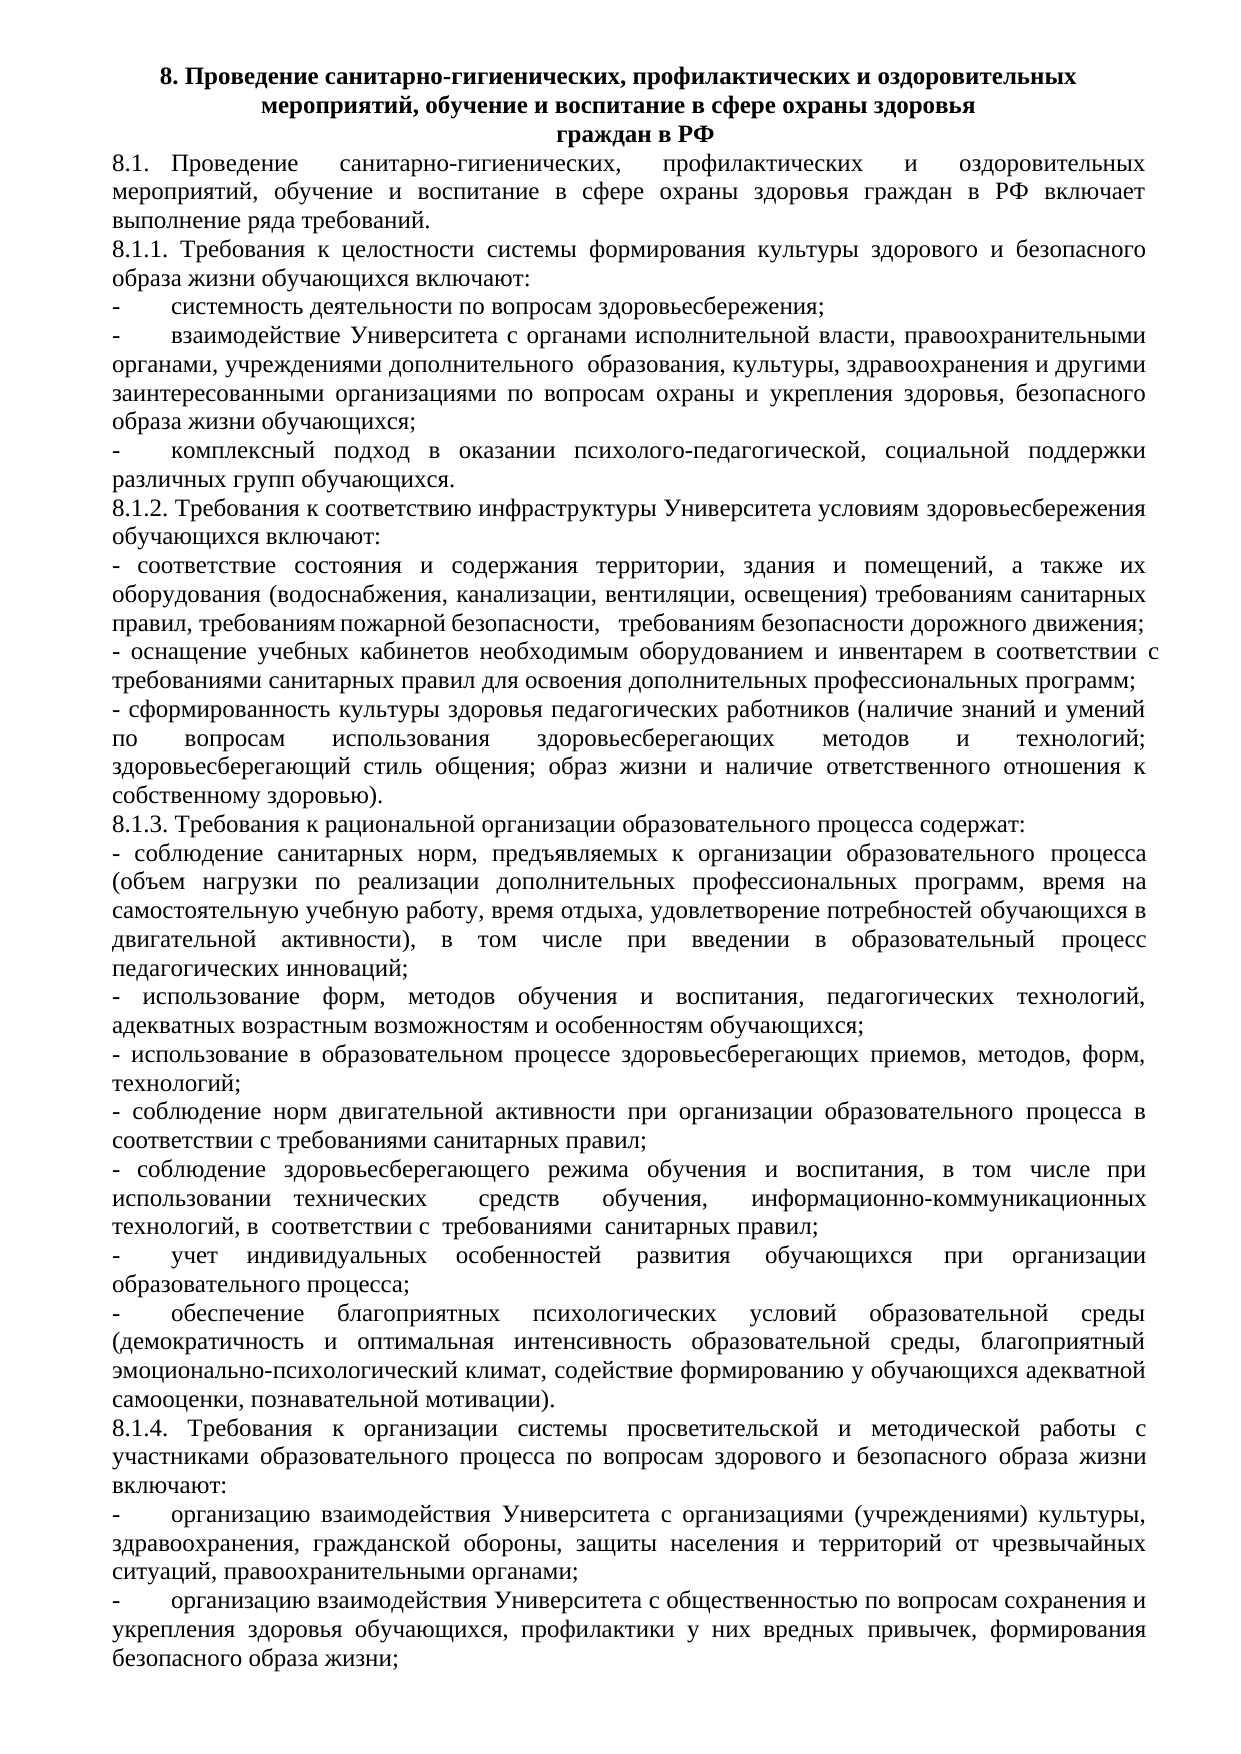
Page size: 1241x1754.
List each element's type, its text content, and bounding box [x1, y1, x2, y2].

list - сформированность культуры здоровья педагогических работников (наличие знаний и умений по вопросам использования здоровьесберегающих методов и технологий; здоровьесберегающий стиль общения; образ жизни и наличие ответственного отношения к собственному здоровью). [112, 694, 1146, 809]
list комплексный подход в оказании психолого-педагогической, социальной поддержки различных групп обучающихся. [112, 435, 1146, 493]
list Проведение санитарно-гигиенических, профилактических и оздоровительных мероприятий, обучение и воспитание в сфере охраны здоровья граждан в РФ включает выполнение ряда требований. [112, 148, 1146, 234]
text 8.1.4. Требования к организации системы просветительской и методической работы с участниками образовательного процесса по вопросам здорового и безопасного образа жизни включают: [112, 1413, 1146, 1499]
list учет индивидуальных особенностей развития обучающихся при организации образовательного процесса; [112, 1240, 1146, 1298]
list - соблюдение норм двигательной активности при организации образовательного процесса в соответствии с требованиями санитарных правил; [112, 1096, 1146, 1154]
list - соблюдение санитарных норм, предъявляемых к организации образовательного процесса (объем нагрузки по реализации дополнительных профессиональных программ, время на самостоятельную учебную работу, время отдыха, удовлетворение потребностей обучающихся в двигательной активности), в том числе при введении в образовательный процесс педагогических инноваций; [112, 838, 1146, 981]
text граждан в РФ [112, 119, 1159, 148]
list 8.1.1. Требования к целостности системы формирования культуры здорового и безопасного образа жизни обучающихся включают: [112, 234, 1146, 291]
subtitle 8. Проведение санитарно-гигиенических, профилактических и оздоровительных мероприятий, обучение и воспитание в сфере охраны здоровья [112, 61, 1124, 119]
list организацию взаимодействия Университета с общественностью по вопросам сохранения и укрепления здоровья обучающихся, профилактики у них вредных привычек, формирования безопасного образа жизни; [112, 1585, 1146, 1671]
text - оснащение учебных кабинетов необходимым оборудованием и инвентарем в соответствии с требованиями санитарных правил для освоения дополнительных профессиональных программ; [112, 636, 1159, 694]
list - использование форм, методов обучения и воспитания, педагогических технологий, адекватных возрастным возможностям и особенностям обучающихся; [112, 981, 1145, 1039]
list организацию взаимодействия Университета с организациями (учреждениями) культуры, здравоохранения, гражданской обороны, защиты населения и территорий от чрезвычайных ситуаций, правоохранительными органами; [112, 1499, 1146, 1585]
list системность деятельности по вопросам здоровьесбережения; [112, 291, 1146, 320]
list - соответствие состояния и содержания территории, здания и помещений, а также их оборудования (водоснабжения, канализации, вентиляции, освещения) требованиям санитарных правил, требованиям пожарной безопасности, требованиям безопасности дорожного движения; [112, 550, 1146, 636]
list 8.1.2. Требования к соответствию инфраструктуры Университета условиям здоровьесбережения обучающихся включают: [112, 493, 1146, 550]
list 8.1.3. Требования к рациональной организации образовательного процесса содержат: [112, 809, 1146, 838]
list взаимодействие Университета с органами исполнительной власти, правоохранительными органами, учреждениями дополнительного образования, культуры, здравоохранения и другими заинтересованными организациями по вопросам охраны и укрепления здоровья, безопасного образа жизни обучающихся; [112, 320, 1146, 435]
list - использование в образовательном процессе здоровьесберегающих приемов, методов, форм, технологий; [112, 1039, 1146, 1096]
list - соблюдение здоровьесберегающего режима обучения и воспитания, в том числе при использовании технических средств обучения, информационно-коммуникационных технологий, в соответствии с требованиями санитарных правил; [112, 1154, 1147, 1240]
list обеспечение благоприятных психологических условий образовательной среды (демократичность и оптимальная интенсивность образовательной среды, благоприятный эмоционально-психологический климат, содействие формированию у обучающихся адекватной самооценки, познавательной мотивации). [112, 1298, 1146, 1413]
